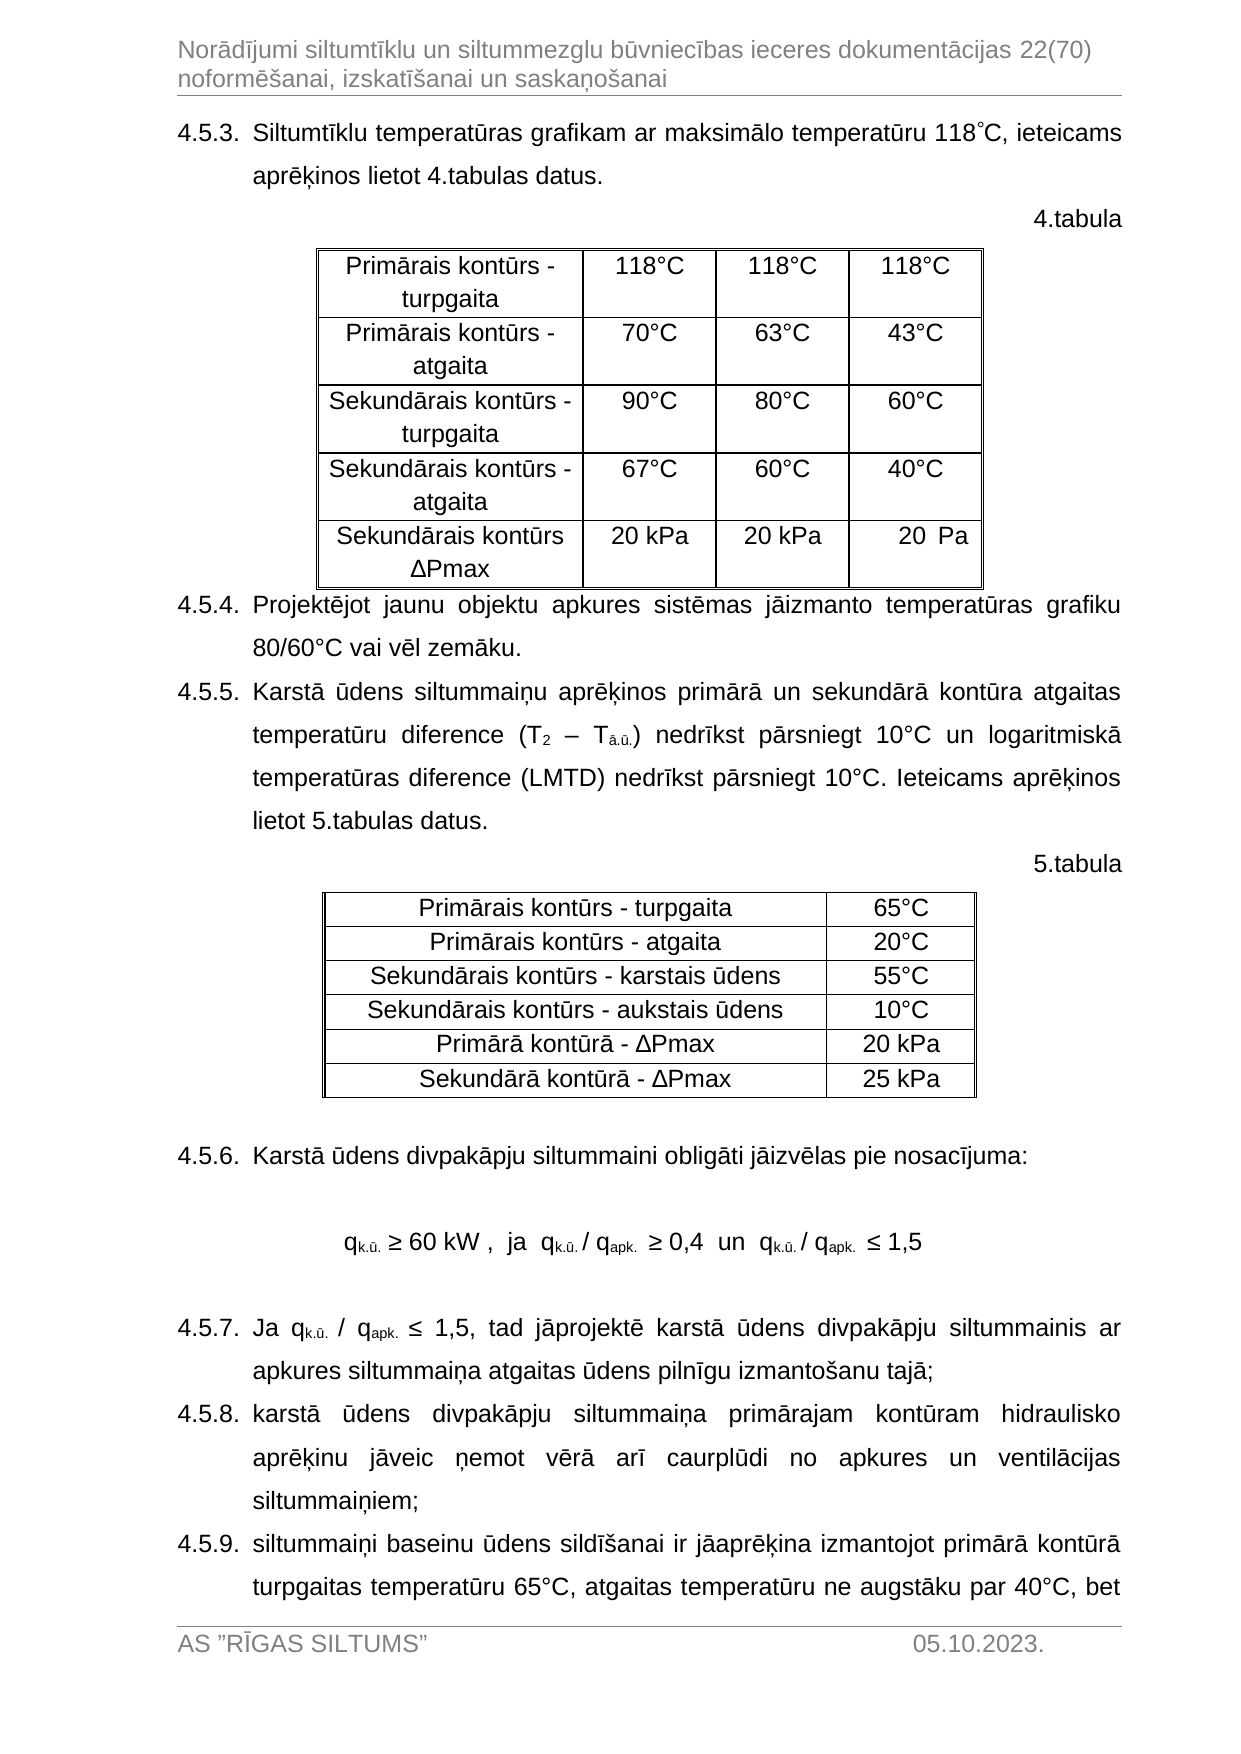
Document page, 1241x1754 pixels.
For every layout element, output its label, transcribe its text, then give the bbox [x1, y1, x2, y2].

table_cell Sekundārais kontūrs - turpgaita [319, 386, 582, 452]
table_cell 63°C [717, 318, 848, 384]
list Karstā ūdens siltummaiņu aprēķinos primārā un sekundārā kontūra atgaitas temperatūru diference (T2 – Tā.ū.) nedrīkst pārsniegt 10°C un logaritmiskā temperatūras diference (LMTD) nedrīkst pārsniegt 10°C. Ieteicams aprēķinos lietot 5.tabulas datus. [177, 677, 1122, 835]
table_cell 55°C [827, 961, 974, 994]
list Karstā ūdens divpakāpju siltummaini obligāti jāizvēlas pie nosacījuma: [177, 1141, 1122, 1169]
table_cell 20 kPa [584, 521, 715, 587]
list Ja qk.ū. / qapk. ≤ 1,5, tad jāprojektē karstā ūdens divpakāpju siltummainis ar apkures siltummaiņa atgaitas ūdens pilnīgu izmantošanu tajā; [177, 1313, 1122, 1385]
table_cell 67°C [584, 454, 715, 519]
table_header 118°C [584, 251, 715, 317]
table_cell Pa [850, 521, 981, 587]
table_cell 10°C [827, 995, 974, 1028]
list Siltumtīklu temperatūras grafikam ar maksimālo temperatūru 118C, ieteicams aprēķinos lietot 4.tabulas datus. [177, 118, 1122, 190]
table_cell Primārā kontūrā - ∆Pmax [326, 1030, 826, 1062]
table_header 118°C [717, 251, 848, 317]
table_cell 80°C [717, 386, 848, 452]
table_cell 70°C [584, 318, 715, 384]
table_cell Sekundārais kontūrs ∆Pmax [319, 521, 582, 587]
table_cell Sekundārais kontūrs - aukstais ūdens [326, 995, 826, 1028]
text 4.tabula [177, 204, 1122, 233]
table_cell Sekundārais kontūrs - atgaita [319, 454, 582, 519]
table_cell 43°C [850, 318, 981, 384]
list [177, 1529, 1122, 1601]
table_header Primārais kontūrs - turpgaita [319, 251, 582, 317]
list Projektējot jaunu objektu apkures sistēmas jāizmanto temperatūras grafiku 80/60°C vai vēl zemāku. [177, 590, 1122, 662]
text 5.tabula [552, 849, 1122, 878]
table_cell 40°C [850, 454, 981, 519]
table_cell 60°C [717, 454, 848, 519]
table_header 65°C [827, 893, 974, 926]
table_cell 20°C [827, 927, 974, 960]
table_cell Primārais kontūrs - atgaita [326, 927, 826, 960]
table_cell 90°C [584, 386, 715, 452]
table_cell Sekundārais kontūrs - karstais ūdens [326, 961, 826, 994]
table_cell Primārais kontūrs - atgaita [319, 318, 582, 384]
table_cell 20 kPa [717, 521, 848, 587]
table_cell 60°C [850, 386, 981, 452]
table_header Primārais kontūrs - turpgaita [326, 893, 826, 926]
list karstā ūdens divpakāpju siltummaiņa primārajam kontūram hidraulisko aprēķinu jāveic ņemot vērā arī caurplūdi no apkures un ventilācijas siltummaiņiem; [177, 1399, 1122, 1514]
table_header 118°C [850, 251, 981, 317]
table_cell 25 kPa [827, 1064, 974, 1097]
text qk.ū. ≥ 60 kW , ja qk.ū. / qapk. ≥ 0,4 un qk.ū. / qapk. ≤ 1,5 [177, 1227, 1122, 1256]
table_cell 20 kPa [827, 1030, 974, 1062]
table_cell Sekundārā kontūrā - ∆Pmax [326, 1064, 826, 1097]
